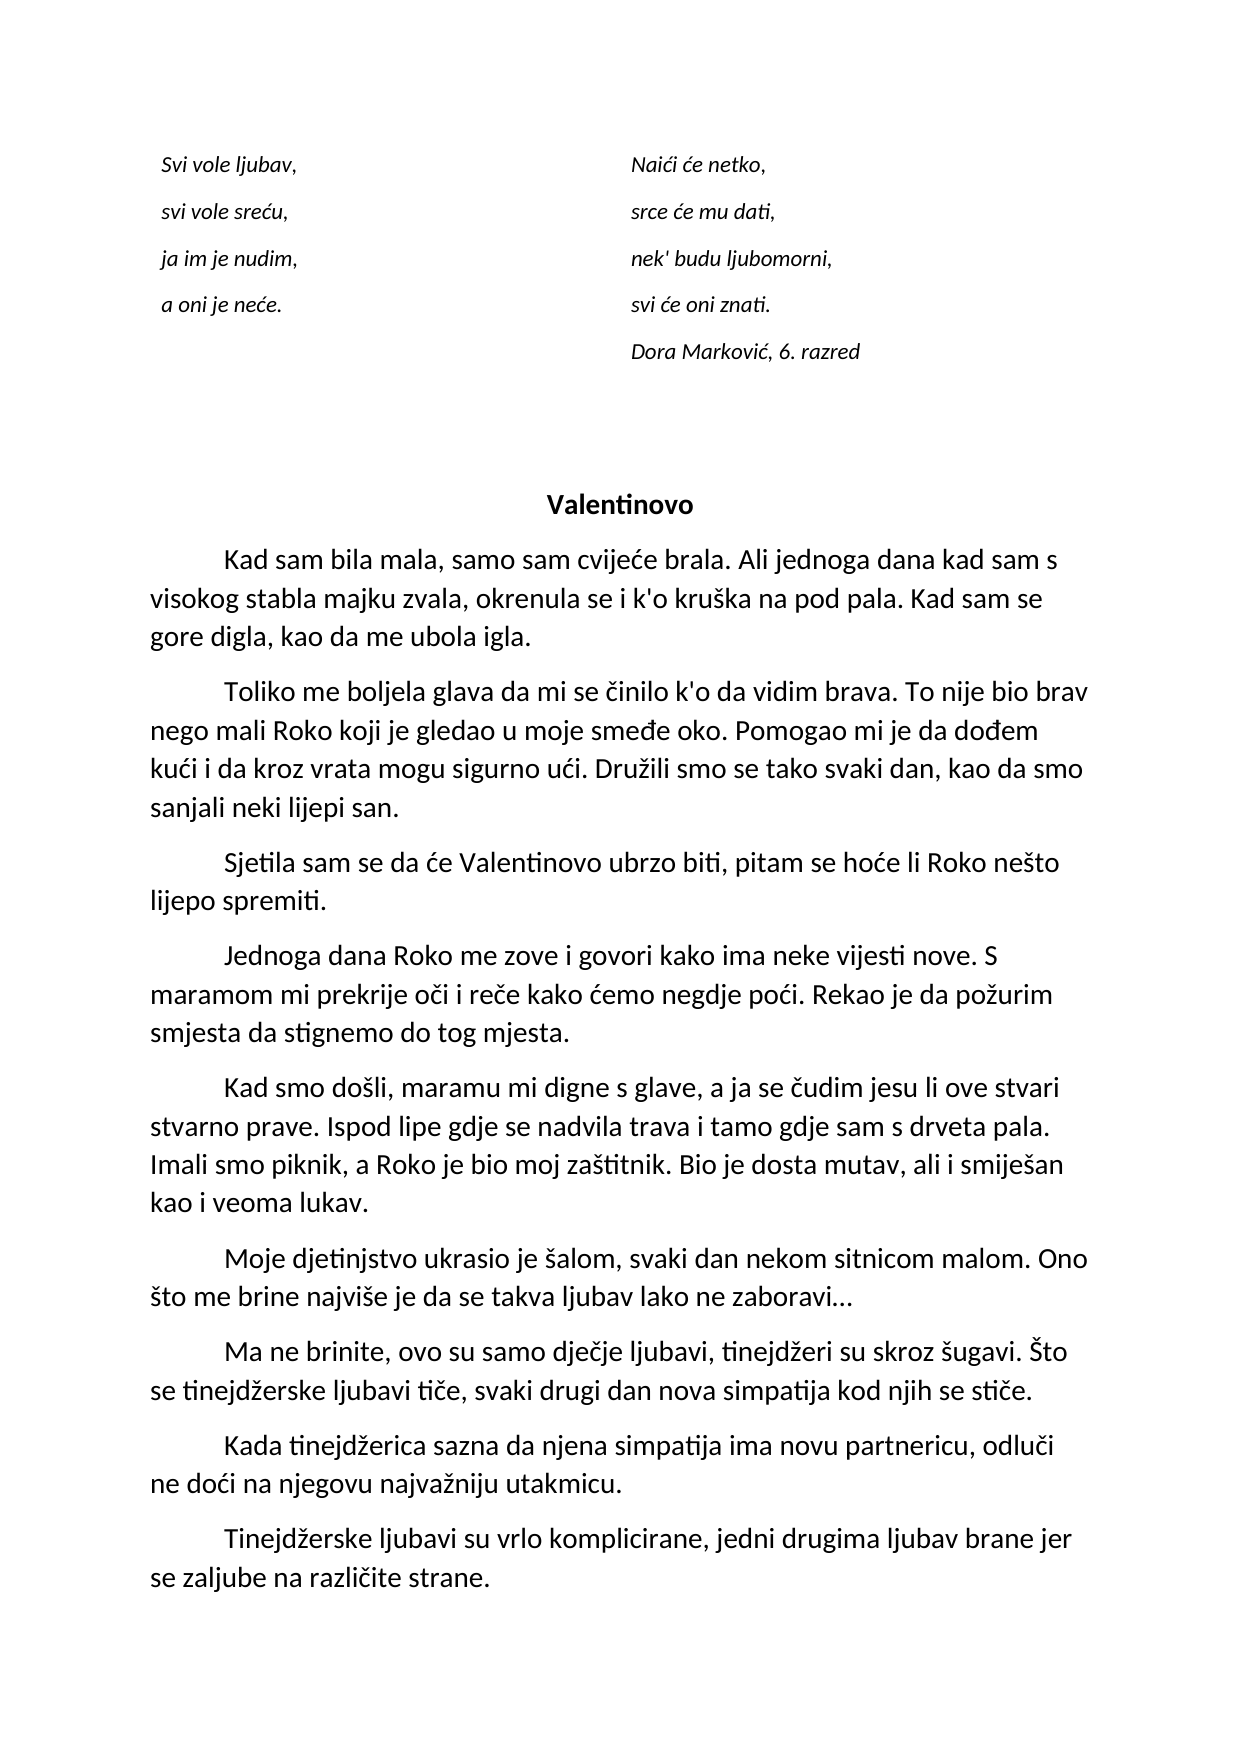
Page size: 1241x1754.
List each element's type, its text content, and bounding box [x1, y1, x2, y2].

text Tinejdžerske ljubavi su vrlo komplicirane, jedni drugima ljubav brane jer se zaljube na različite strane. [150, 1520, 1090, 1594]
text Ma ne brinite, ovo su samo dječje ljubavi, tinejdžeri su skroz šugavi. Što se tinejdžerske ljubavi tiče, svaki drugi dan nova simpatija kod njih se stiče. [150, 1333, 1090, 1407]
text Moje djetinjstvo ukrasio je šalom, svaki dan nekom sitnicom malom. Ono što me brine najviše je da se takva ljubav lako ne zaboravi… [150, 1240, 1090, 1314]
text Kada tinejdžerica sazna da njena simpatija ima novu partnericu, odluči ne doći na njegovu najvažniju utakmicu. [150, 1427, 1090, 1501]
text Toliko me boljela glava da mi se činilo k'o da vidim brava. To nije bio brav nego mali Roko koji je gledao u moje smeđe oko. Pomogao mi je da dođem kući i da kroz vrata mogu sigurno ući. Družili smo se tako svaki dan, kao da smo sanjali neki lijepi san. [150, 673, 1090, 824]
text Valentinovo [150, 486, 1090, 522]
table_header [150, 150, 619, 431]
text Jednoga dana Roko me zove i govori kako ima neke vijesti nove. S maramom mi prekrije oči i reče kako ćemo negdje poći. Rekao je da požurim smjesta da stignemo do tog mjesta. [150, 937, 1090, 1050]
text Kad smo došli, maramu mi digne s glave, a ja se čudim jesu li ove stvari stvarno prave. Ispod lipe gdje se nadvila trava i tamo gdje sam s drveta pala. Imali smo piknik, a Roko je bio moj zaštitnik. Bio je dosta mutav, ali i smiješan kao i veoma lukav. [150, 1069, 1090, 1220]
text Sjetila sam se da će Valentinovo ubrzo biti, pitam se hoće li Roko nešto lijepo spremiti. [150, 844, 1090, 918]
text Kad sam bila mala, samo sam cvijeće brala. Ali jednoga dana kad sam s visokog stabla majku zvala, okrenula se i k'o kruška na pod pala. Kad sam se gore digla, kao da me ubola igla. [150, 541, 1090, 654]
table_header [620, 150, 1089, 431]
